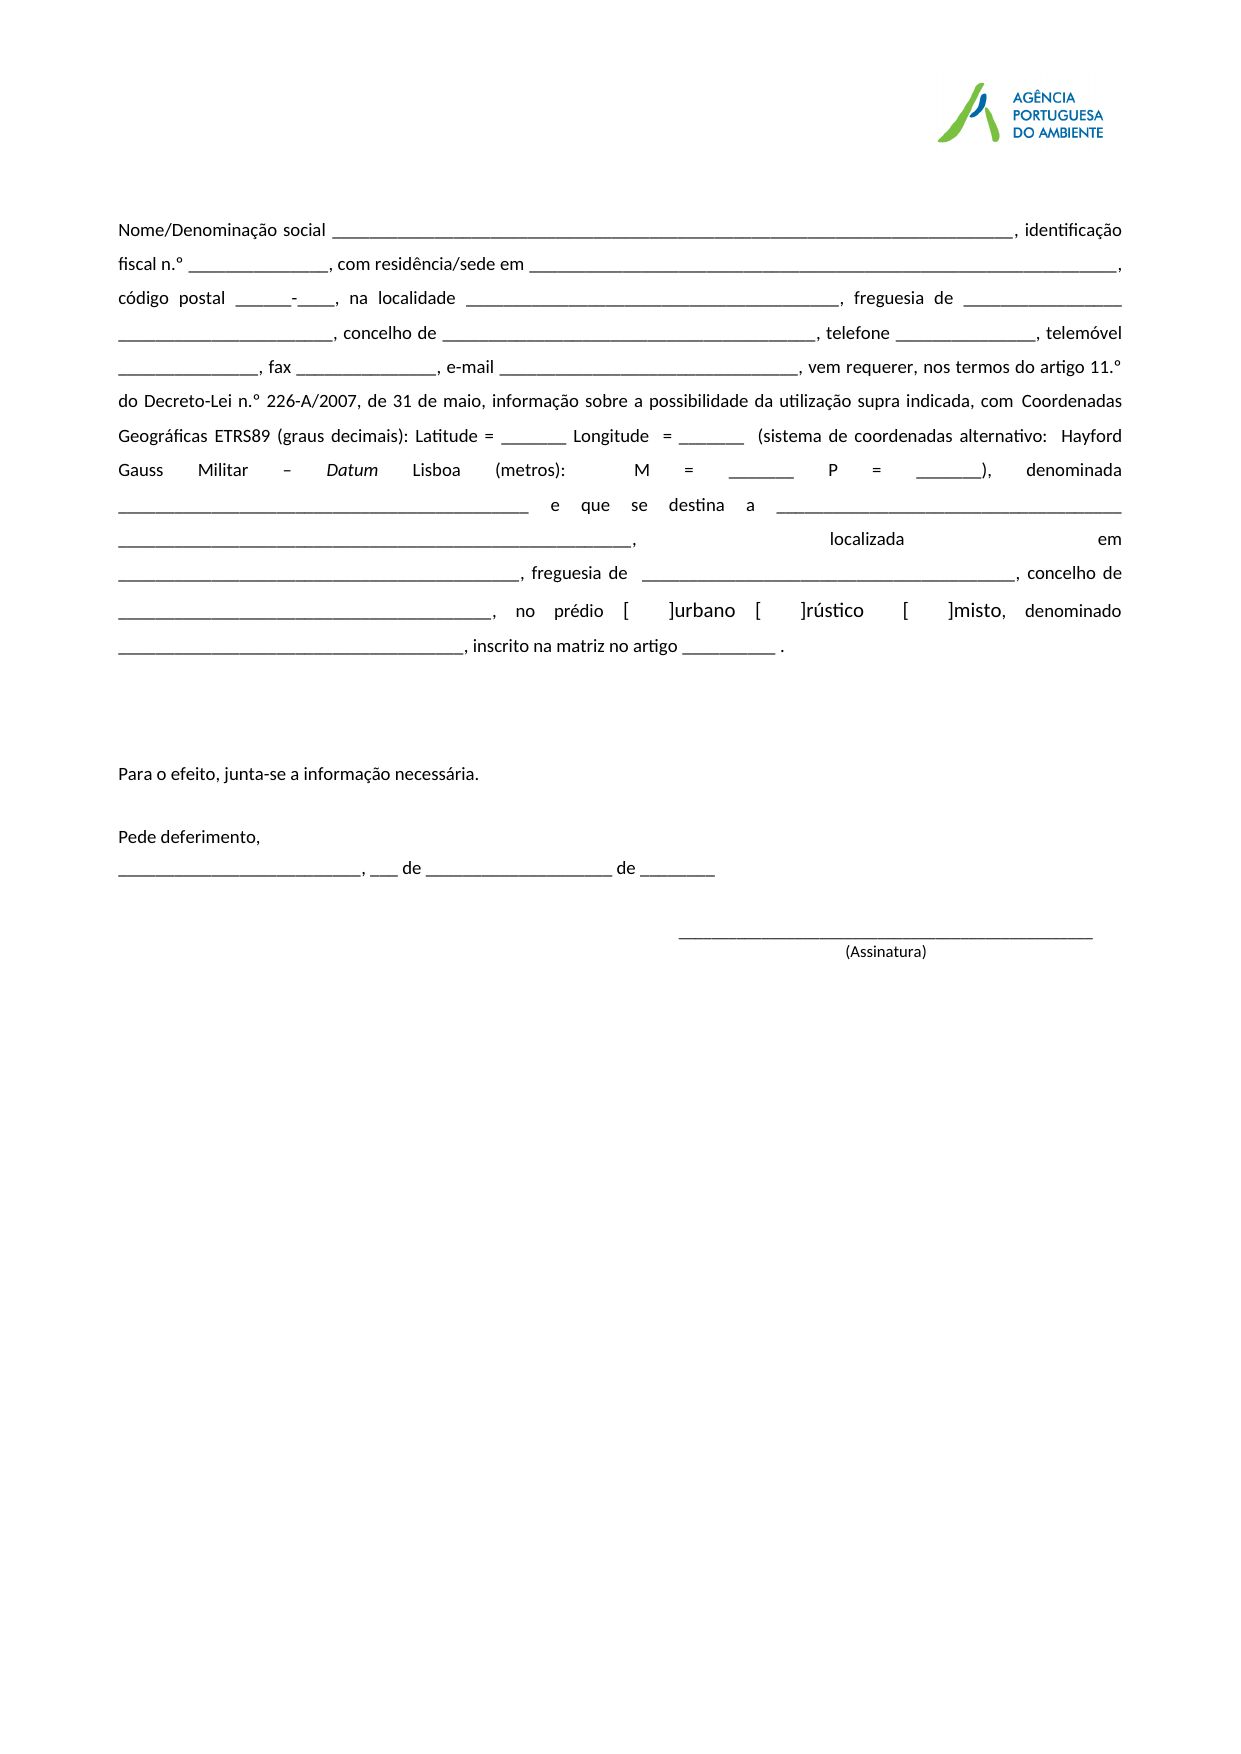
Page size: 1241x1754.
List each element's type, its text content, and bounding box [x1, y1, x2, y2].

text Pede deferimento, [118, 823, 1122, 848]
picture [930, 73, 1123, 152]
text __________________________, ___ de ____________________ de ________ [118, 854, 1122, 879]
text Nome/Denominação social _________________________________________________________________________, identificação fiscal n.º _______________, com residência/sede em _______________________________________________________________, código postal ______-____, na localidade ________________________________________, freguesia de _________________ _______________________, concelho de ________________________________________, telefone _______________, telemóvel _______________, fax _______________, e-mail ________________________________, vem requerer, nos termos do artigo 11.º do Decreto-Lei n.º 226-A/2007, de 31 de maio, informação sobre a possibilidade da utilização supra indicada, com Coordenadas Geográficas ETRS89 (graus decimais): Latitude = _______ Longitude = _______ (sistema de coordenadas alternativo: Hayford Gauss Militar – Datum Lisboa (metros): M = _______ P = _______), denominada ____________________________________________ e que se destina a _____________________________________ _______________________________________________________, localizada em ___________________________________________, freguesia de ________________________________________, concelho de ________________________________________, no prédio [ ]urbano [ ]rústico [ ]misto, denominado _____________________________________, inscrito na matriz no artigo __________ . [118, 218, 1122, 657]
text Para o efeito, junta-se a informação necessária. [118, 760, 1122, 785]
text __________________________________________________ [650, 917, 1122, 942]
text (Assinatura) [650, 942, 1122, 962]
